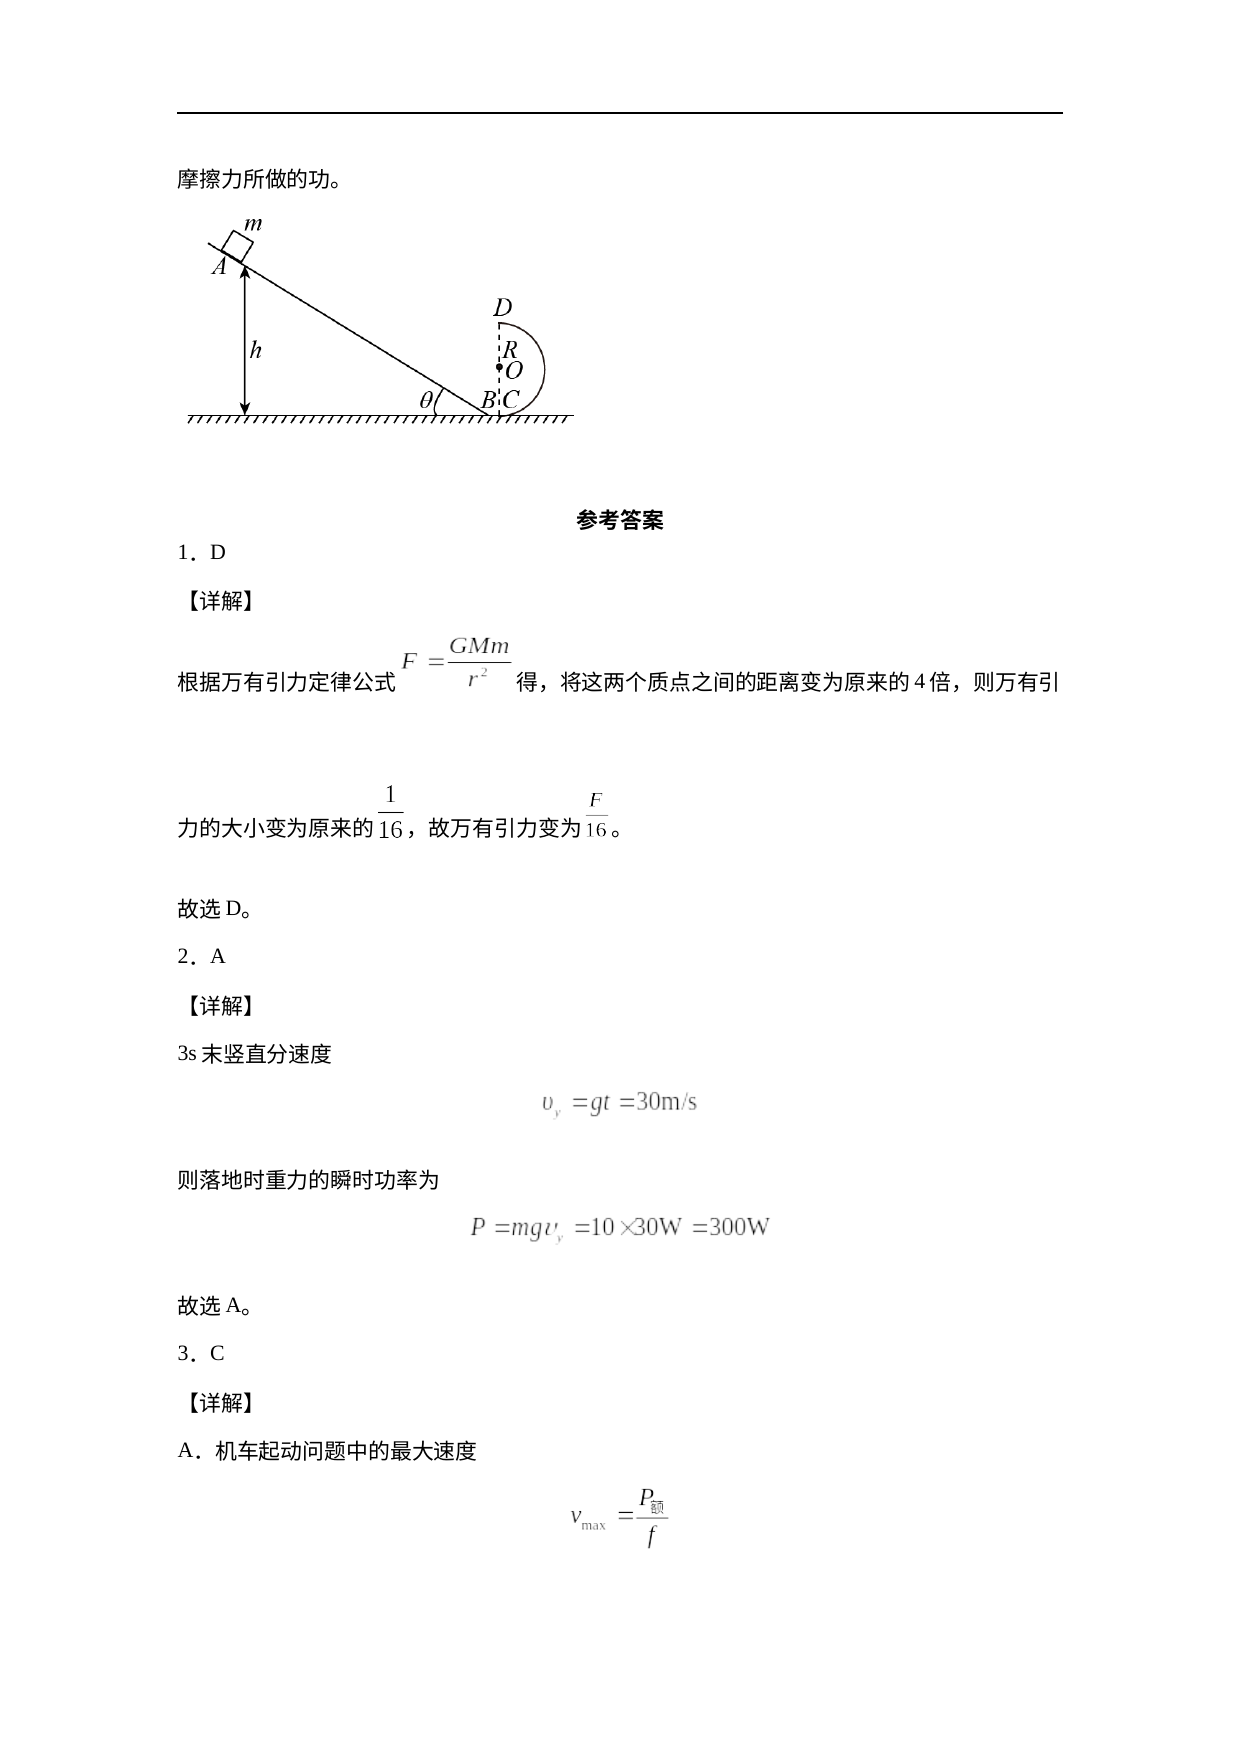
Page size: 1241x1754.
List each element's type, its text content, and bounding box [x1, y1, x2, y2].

text 3．C [177, 1337, 1063, 1369]
picture [177, 210, 578, 428]
text 【详解】 [177, 988, 1063, 1021]
text 3s末竖直分速度 [177, 1037, 1063, 1069]
text 故选D。 [177, 892, 1063, 924]
text 则落地时重力的瞬时功率为 [177, 1162, 1063, 1195]
text 【详解】 [177, 1385, 1063, 1418]
text 【详解】 [177, 584, 1063, 616]
text 2．A [177, 940, 1063, 972]
text 故选A。 [177, 1288, 1063, 1321]
text A．机车起动问题中的最大速度 [177, 1433, 1063, 1466]
text 参考答案 [177, 503, 1063, 535]
text 1．D [177, 535, 1063, 568]
text 根据万有引力定律公式得，将这两个质点之间的距离变为原来的4倍，则万有引力的大小变为原来的，故万有引力变为。 [177, 632, 1063, 876]
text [177, 162, 1063, 194]
